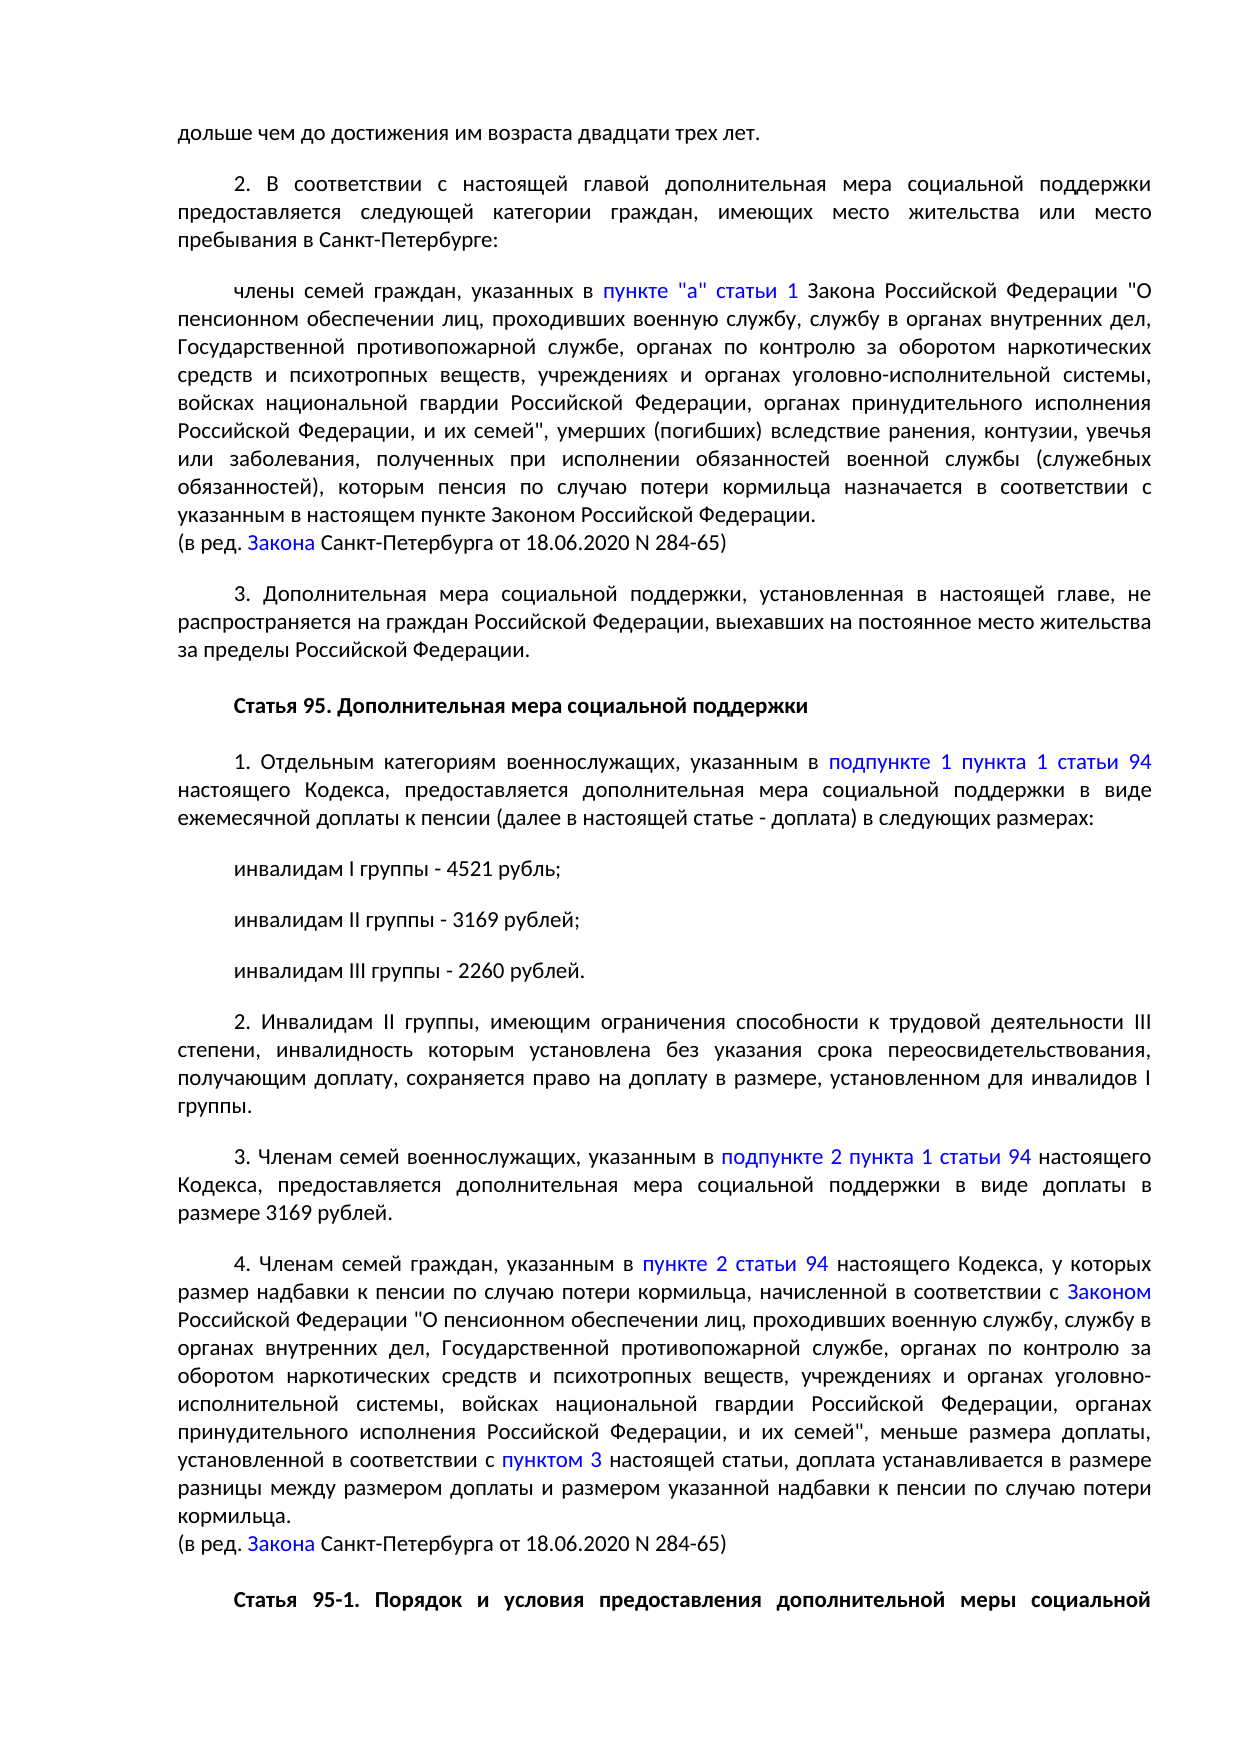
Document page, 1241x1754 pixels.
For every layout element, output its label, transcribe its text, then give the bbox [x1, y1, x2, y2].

text инвалидам I группы - 4521 рубль; [177, 854, 1152, 882]
text (в ред. Закона Санкт-Петербурга от 18.06.2020 N 284-65) [177, 1529, 1152, 1557]
text члены семей граждан, указанных в пункте "а" статьи 1 Закона Российской Федерации "О пенсионном обеспечении лиц, проходивших военную службу, службу в органах внутренних дел, Государственной противопожарной службе, органах по контролю за оборотом наркотических средств и психотропных веществ, учреждениях и органах уголовно-исполнительной системы, войсках национальной гвардии Российской Федерации, органах принудительного исполнения Российской Федерации, и их семей", умерших (погибших) вследствие ранения, контузии, увечья или заболевания, полученных при исполнении обязанностей военной службы (служебных обязанностей), которым пенсия по случаю потери кормильца назначается в соответствии с указанным в настоящем пункте Законом Российской Федерации. [177, 276, 1152, 528]
title Статья 95. Дополнительная мера социальной поддержки [177, 691, 1152, 719]
text 2. Инвалидам II группы, имеющим ограничения способности к трудовой деятельности III степени, инвалидность которым установлена без указания срока переосвидетельствования, получающим доплату, сохраняется право на доплату в размере, установленном для инвалидов I группы. [177, 1007, 1152, 1119]
text 4. Членам семей граждан, указанным в пункте 2 статьи 94 настоящего Кодекса, у которых размер надбавки к пенсии по случаю потери кормильца, начисленной в соответствии с Законом Российской Федерации "О пенсионном обеспечении лиц, проходивших военную службу, службу в органах внутренних дел, Государственной противопожарной службе, органах по контролю за оборотом наркотических средств и психотропных веществ, учреждениях и органах уголовно-исполнительной системы, войсках национальной гвардии Российской Федерации, органах принудительного исполнения Российской Федерации, и их семей", меньше размера доплаты, установленной в соответствии с пунктом 3 настоящей статьи, доплата устанавливается в размере разницы между размером доплаты и размером указанной надбавки к пенсии по случаю потери кормильца. [177, 1249, 1152, 1529]
text 2. В соответствии с настоящей главой дополнительная мера социальной поддержки предоставляется следующей категории граждан, имеющих место жительства или место пребывания в Санкт-Петербурге: [177, 169, 1152, 253]
text инвалидам II группы - 3169 рублей; [177, 905, 1152, 933]
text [177, 118, 1152, 146]
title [177, 1585, 1152, 1613]
text инвалидам III группы - 2260 рублей. [177, 956, 1152, 984]
text (в ред. Закона Санкт-Петербурга от 18.06.2020 N 284-65) [177, 528, 1152, 556]
text 3. Дополнительная мера социальной поддержки, установленная в настоящей главе, не распространяется на граждан Российской Федерации, выехавших на постоянное место жительства за пределы Российской Федерации. [177, 579, 1152, 663]
text 3. Членам семей военнослужащих, указанным в подпункте 2 пункта 1 статьи 94 настоящего Кодекса, предоставляется дополнительная мера социальной поддержки в виде доплаты в размере 3169 рублей. [177, 1142, 1152, 1226]
text 1. Отдельным категориям военнослужащих, указанным в подпункте 1 пункта 1 статьи 94 настоящего Кодекса, предоставляется дополнительная мера социальной поддержки в виде ежемесячной доплаты к пенсии (далее в настоящей статье - доплата) в следующих размерах: [177, 747, 1152, 831]
